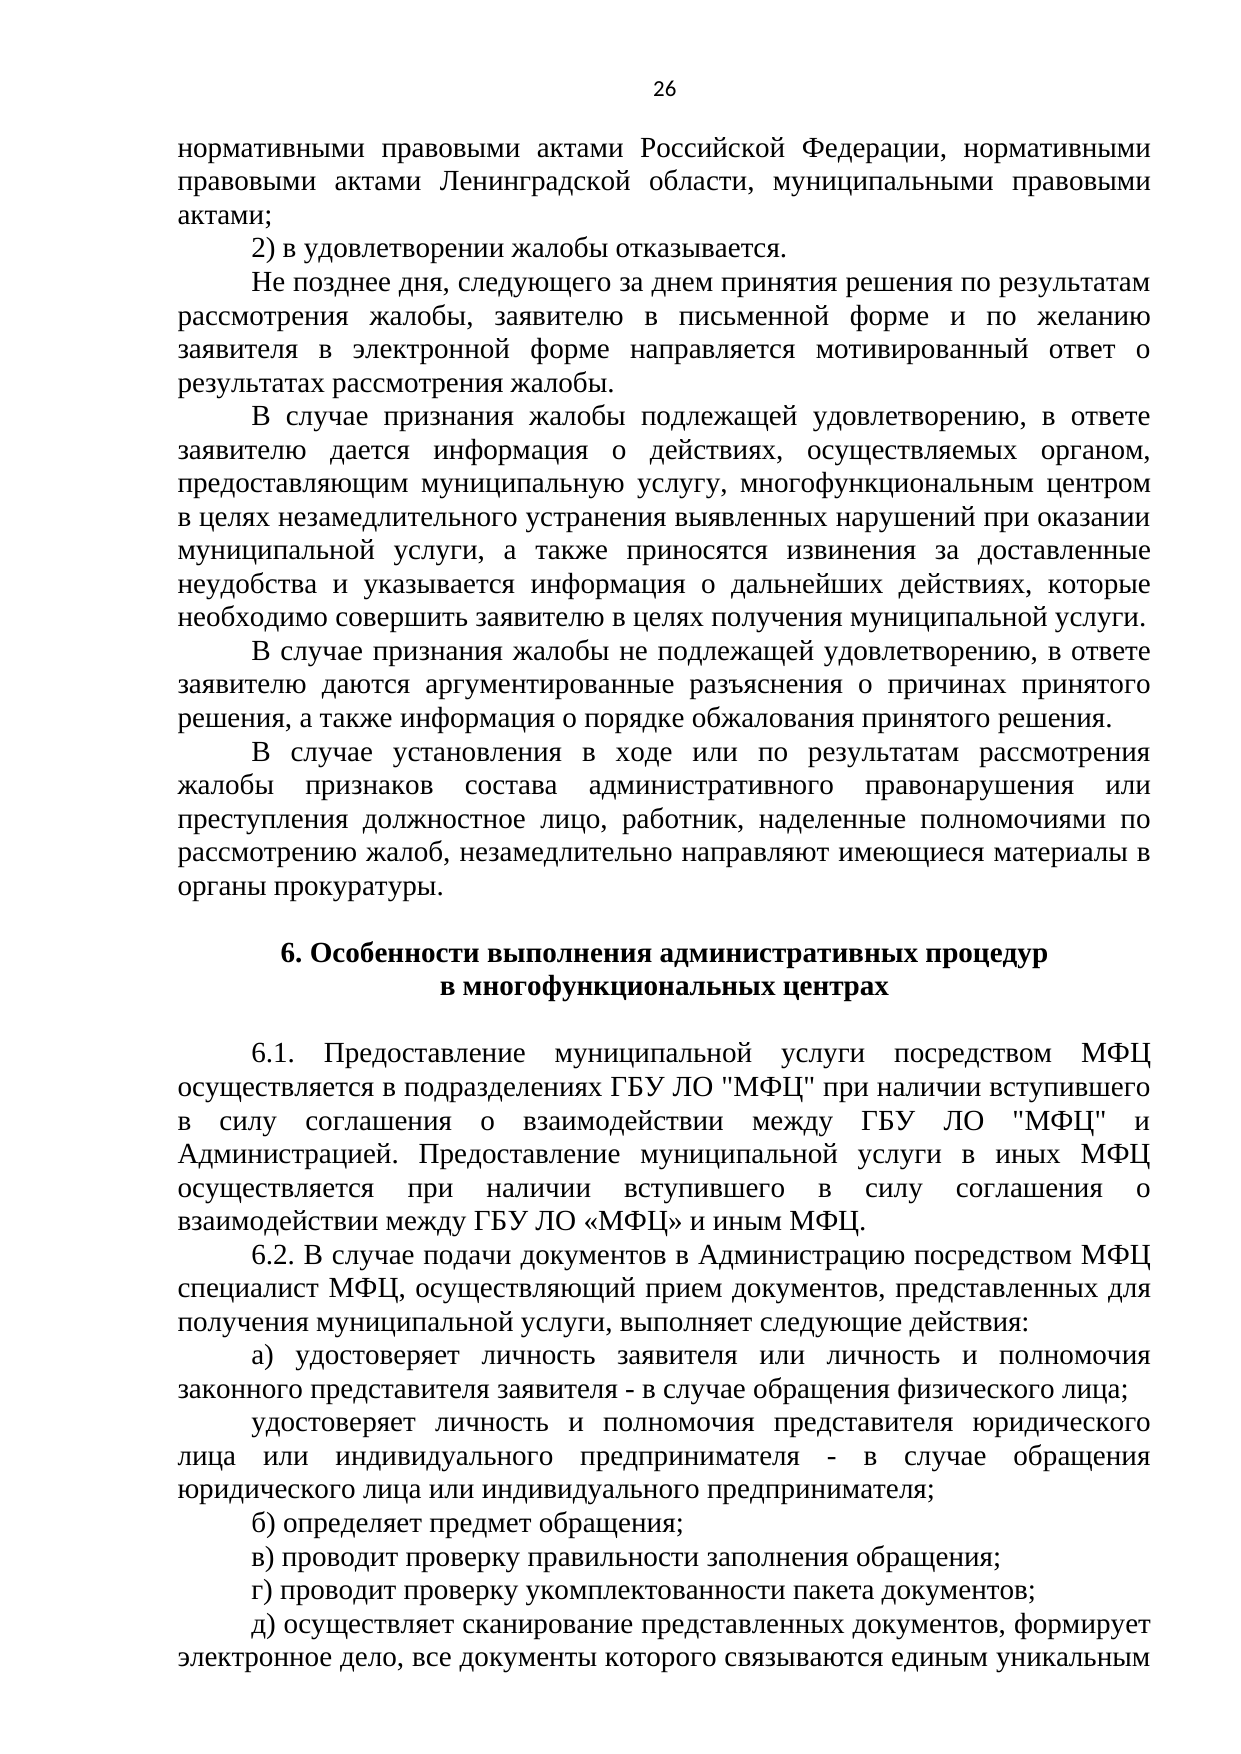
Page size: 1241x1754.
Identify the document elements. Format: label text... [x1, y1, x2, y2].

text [177, 130, 1152, 231]
text 6.1. Предоставление муниципальной услуги посредством МФЦ осуществляется в подразделениях ГБУ ЛО "МФЦ" при наличии вступившего в силу соглашения о взаимодействии между ГБУ ЛО "МФЦ" и Администрацией. Предоставление муниципальной услуги в иных МФЦ осуществляется при наличии вступившего в силу соглашения о взаимодействии между ГБУ ЛО «МФЦ» и иным МФЦ. [177, 1036, 1152, 1237]
text В случае признания жалобы подлежащей удовлетворению, в ответе заявителю дается информация о действиях, осуществляемых органом, предоставляющим муниципальную услугу, многофункциональным центром в целях незамедлительного устранения выявленных нарушений при оказании муниципальной услуги, а также приносятся извинения за доставленные неудобства и указывается информация о дальнейших действиях, которые необходимо совершить заявителю в целях получения муниципальной услуги. [177, 398, 1152, 633]
text б) определяет предмет обращения; [177, 1505, 1152, 1539]
text удостоверяет личность и полномочия представителя юридического лица или индивидуального предпринимателя - в случае обращения юридического лица или индивидуального предпринимателя; [177, 1404, 1152, 1505]
text 6. Особенности выполнения административных процедур [177, 935, 1152, 968]
text В случае признания жалобы не подлежащей удовлетворению, в ответе заявителю даются аргументированные разъяснения о причинах принятого решения, а также информация о порядке обжалования принятого решения. [177, 633, 1152, 734]
text В случае установления в ходе или по результатам рассмотрения жалобы признаков состава административного правонарушения или преступления должностное лицо, работник, наделенные полномочиями по рассмотрению жалоб, незамедлительно направляют имеющиеся материалы в органы прокуратуры. [177, 734, 1152, 901]
text 2) в удовлетворении жалобы отказывается. [177, 231, 1152, 264]
text Не позднее дня, следующего за днем принятия решения по результатам рассмотрения жалобы, заявителю в письменной форме и по желанию заявителя в электронной форме направляется мотивированный ответ о результатах рассмотрения жалобы. [177, 264, 1152, 398]
text в) проводит проверку правильности заполнения обращения; [177, 1539, 1152, 1572]
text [177, 1606, 1152, 1673]
text в многофункциональных центрах [177, 968, 1152, 1002]
text г) проводит проверку укомплектованности пакета документов; [177, 1572, 1152, 1606]
text 6.2. В случае подачи документов в Администрацию посредством МФЦ специалист МФЦ, осуществляющий прием документов, представленных для получения муниципальной услуги, выполняет следующие действия: [177, 1237, 1152, 1337]
text а) удостоверяет личность заявителя или личность и полномочия законного представителя заявителя - в случае обращения физического лица; [177, 1337, 1152, 1404]
